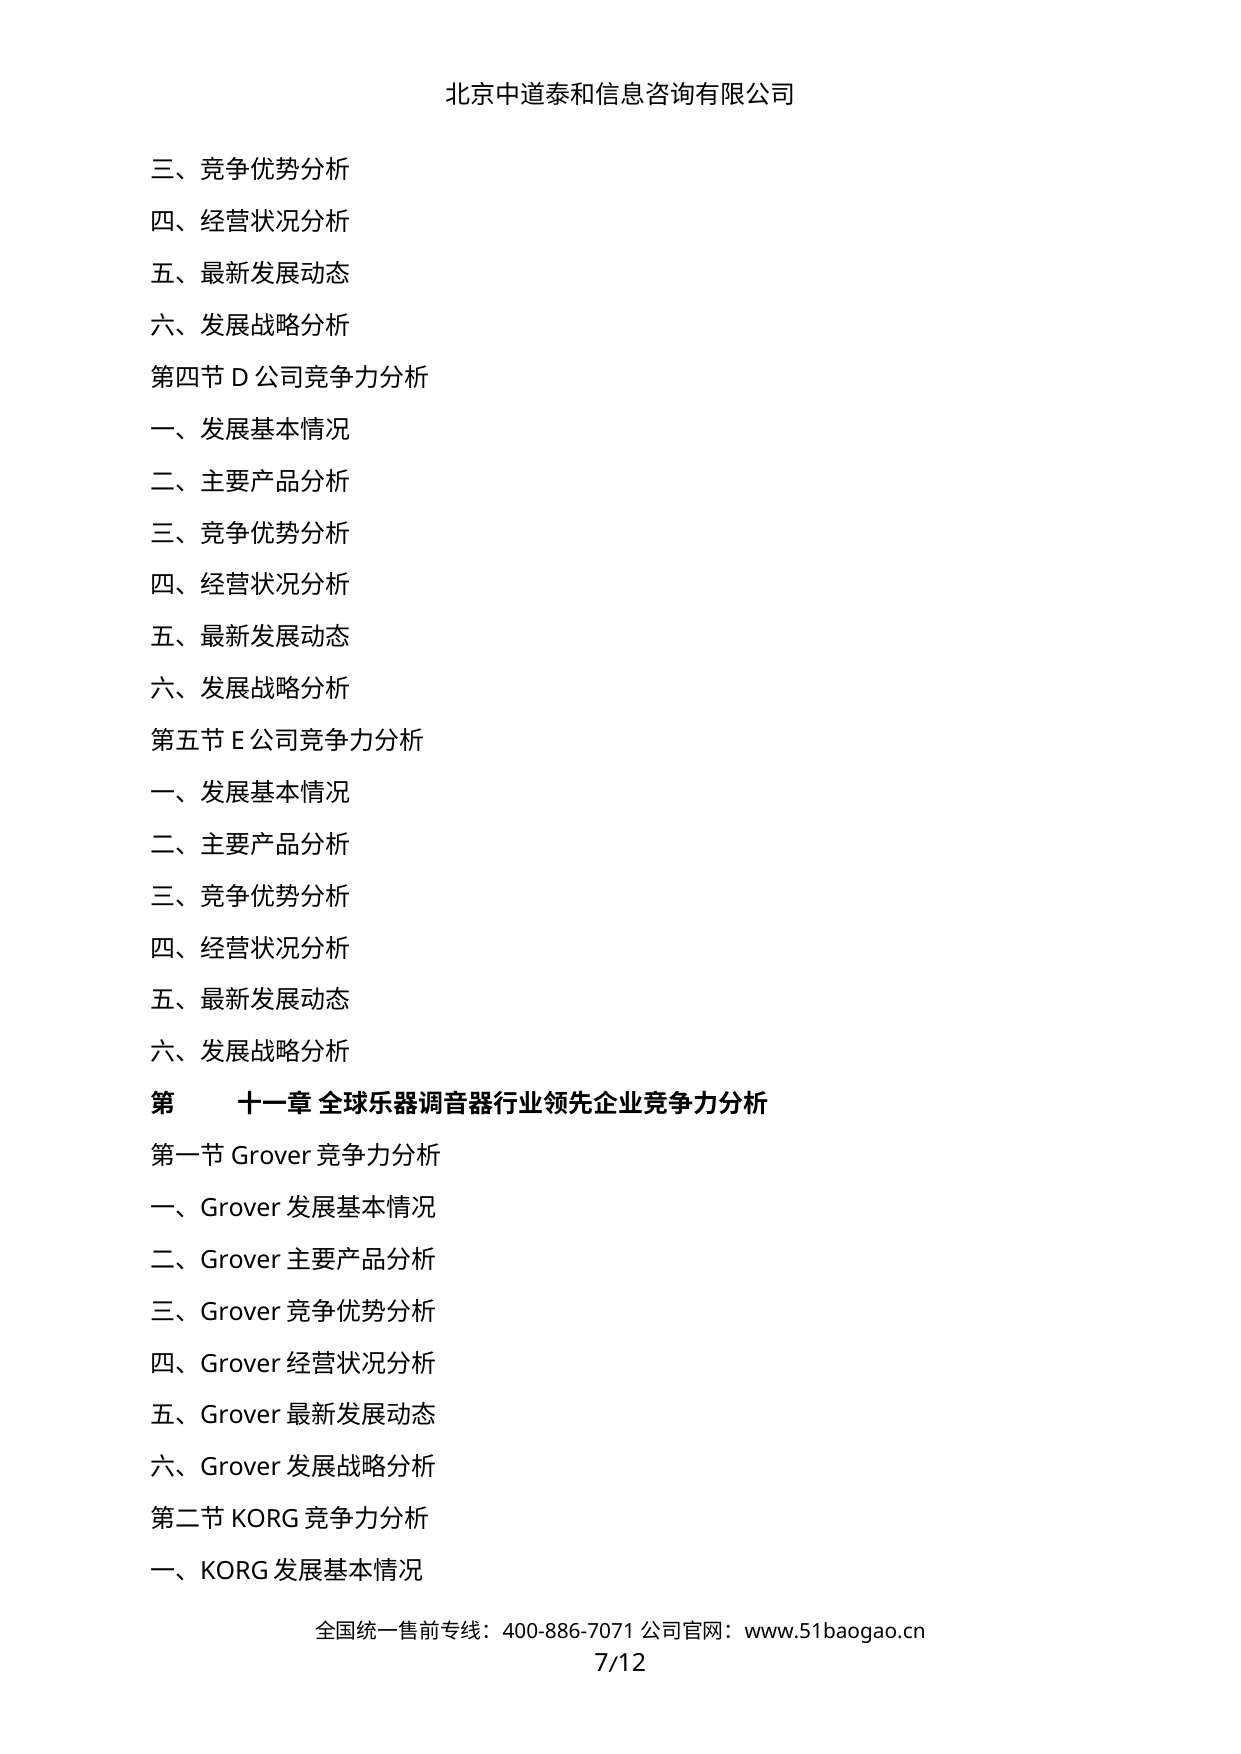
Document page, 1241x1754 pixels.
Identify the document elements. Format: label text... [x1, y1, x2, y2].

text 三、Grover竞争优势分析 [150, 1291, 1090, 1327]
text 五、最新发展动态 [150, 980, 1090, 1016]
text 六、发展战略分析 [150, 669, 1090, 705]
text 四、Grover经营状况分析 [150, 1343, 1090, 1379]
text 五、Grover最新发展动态 [150, 1395, 1090, 1431]
text 一、发展基本情况 [150, 409, 1090, 446]
text 四、经营状况分析 [150, 928, 1090, 964]
text 三、竞争优势分析 [150, 150, 1090, 186]
text 第一节 Grover竞争力分析 [150, 1136, 1090, 1172]
text 四、经营状况分析 [150, 565, 1090, 601]
text 一、Grover发展基本情况 [150, 1187, 1090, 1224]
text 一、KORG发展基本情况 [150, 1551, 1090, 1587]
text 五、最新发展动态 [150, 254, 1090, 290]
text 四、经营状况分析 [150, 202, 1090, 238]
text 第四节 D公司竞争力分析 [150, 357, 1090, 394]
text 第 十一章 全球乐器调音器行业领先企业竞争力分析 [150, 1084, 1090, 1120]
text 三、竞争优势分析 [150, 876, 1090, 912]
text 六、Grover发展战略分析 [150, 1447, 1090, 1483]
text 第二节 KORG竞争力分析 [150, 1499, 1090, 1535]
text 五、最新发展动态 [150, 617, 1090, 653]
text 一、发展基本情况 [150, 772, 1090, 809]
text 二、Grover主要产品分析 [150, 1239, 1090, 1276]
text 六、发展战略分析 [150, 1032, 1090, 1068]
text 二、主要产品分析 [150, 461, 1090, 497]
text 第五节 E公司竞争力分析 [150, 721, 1090, 757]
text 二、主要产品分析 [150, 824, 1090, 861]
text 三、竞争优势分析 [150, 513, 1090, 549]
text 六、发展战略分析 [150, 306, 1090, 342]
